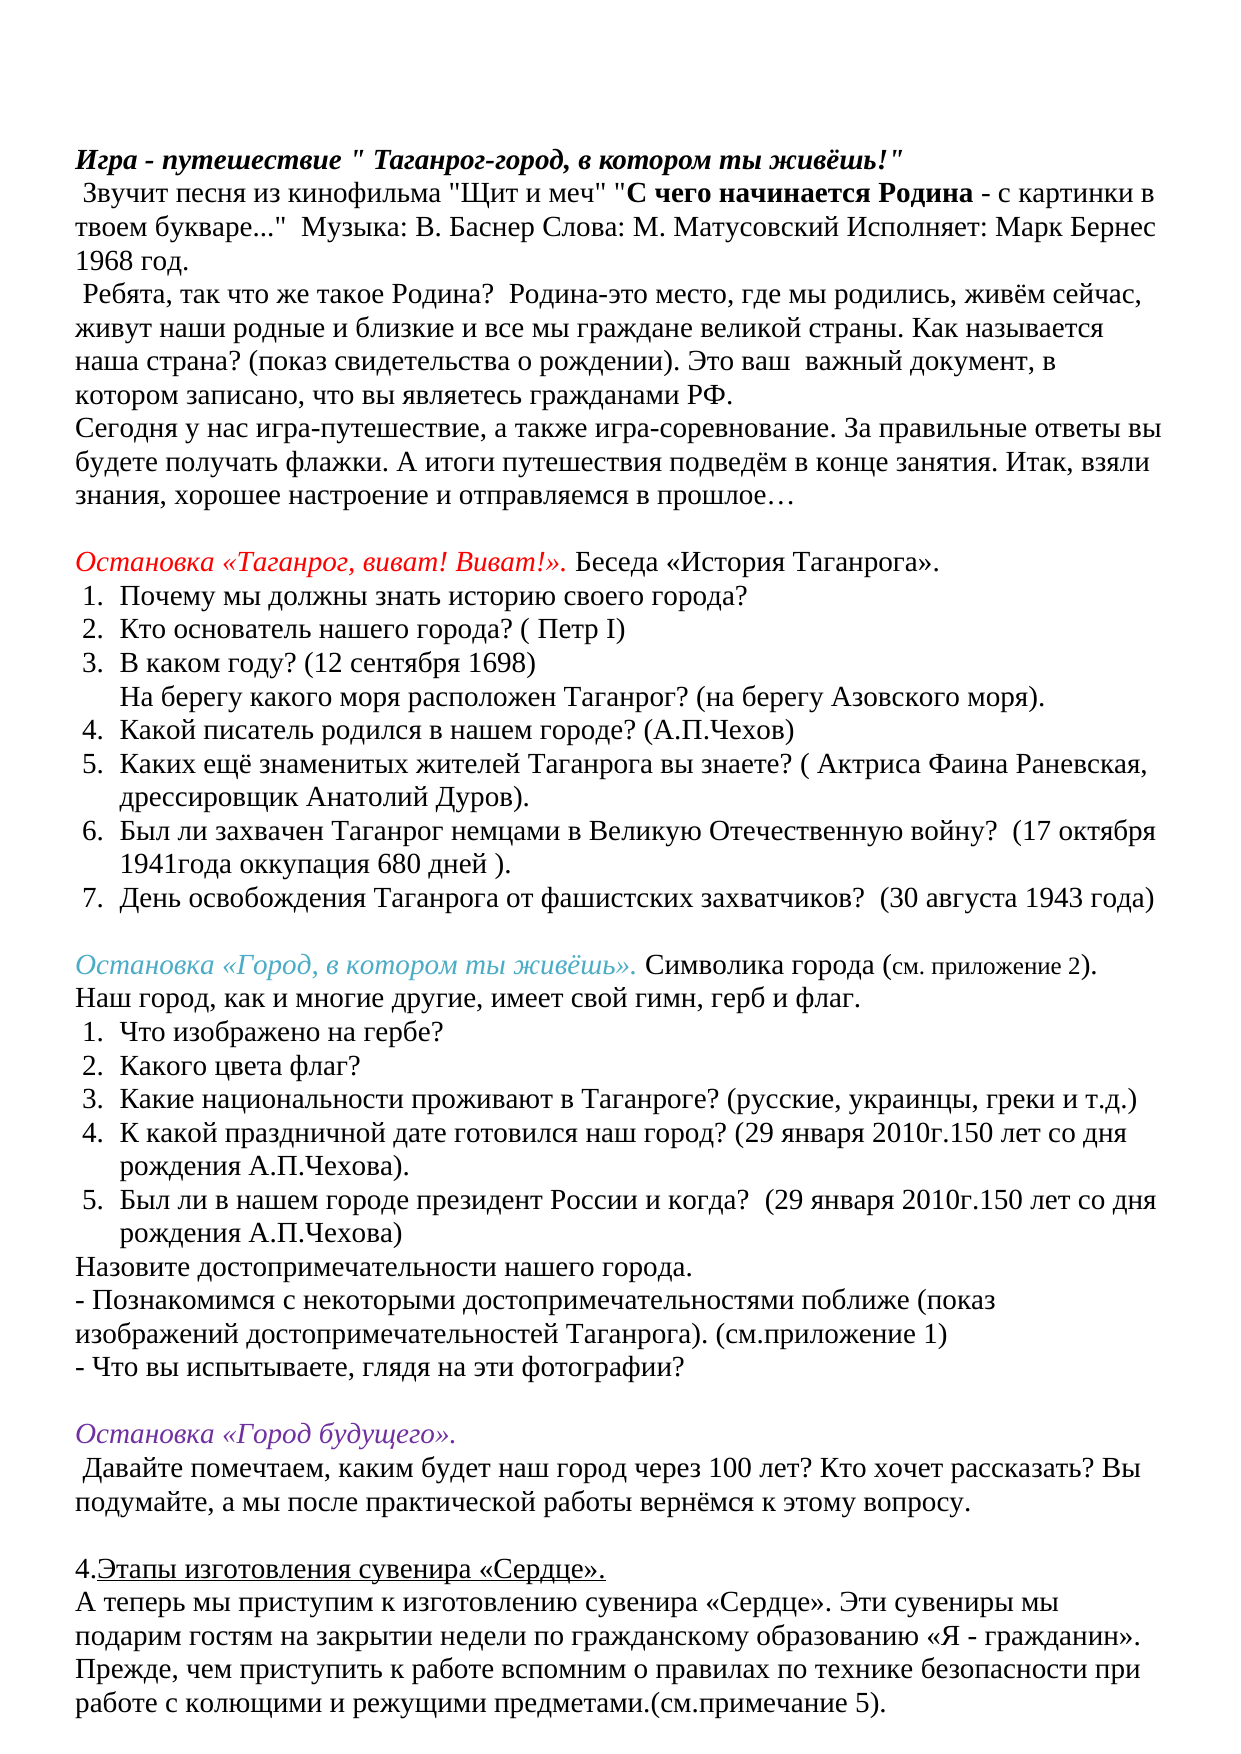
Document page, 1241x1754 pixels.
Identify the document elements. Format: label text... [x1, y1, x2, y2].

text Остановка «Таганрог, виват! Виват!». Беседа «История Таганрога». [75, 544, 1167, 578]
text Назовите достопримечательности нашего города. [75, 1249, 1167, 1282]
text Остановка «Город, в котором ты живёшь». Символика города (см. приложение 2). [75, 947, 1167, 981]
text - Познакомимся с некоторыми достопримечательностями поближе (показ изображений достопримечательностей Таганрога). (см.приложение 1) [75, 1282, 1167, 1349]
text Звучит песня из кинофильма "Щит и меч" "С чего начинается Родина - с картинки в твоем букваре..." Музыка: В. Баснер Слова: М. Матусовский Исполняет: Марк Бернес 1968 год. [75, 176, 1167, 276]
list Что изображено на гербе? [82, 1014, 1167, 1048]
text - Что вы испытываете, глядя на эти фотографии? [75, 1349, 1167, 1383]
list Был ли захвачен Таганрог немцами в Великую Отечественную войну? (17 октября 1941года оккупация 680 дней ). [82, 813, 1167, 880]
text 4.Этапы изготовления сувенира «Сердце». [75, 1551, 1167, 1584]
text Наш город, как и многие другие, имеет свой гимн, герб и флаг. [75, 981, 1167, 1014]
list Какого цвета флаг? [82, 1048, 1167, 1081]
text Ребята, так что же такое Родина? Родина-это место, где мы родились, живём сейчас, живут наши родные и близкие и все мы граждане великой страны. Как называется наша страна? (показ свидетельства о рождении). Это ваш важный документ, в котором записано, что вы являетесь гражданами РФ. [75, 276, 1167, 410]
text Сегодня у нас игра-путешествие, а также игра-соревнование. За правильные ответы вы будете получать флажки. А итоги путешествия подведём в конце занятия. Итак, взяли знания, хорошее настроение и отправляемся в прошлое… [75, 410, 1167, 511]
text Остановка «Город будущего». [75, 1417, 1167, 1450]
text Давайте помечтаем, каким будет наш город через 100 лет? Кто хочет рассказать? Вы подумайте, а мы после практической работы вернёмся к этому вопросу. [75, 1450, 1167, 1517]
list Был ли в нашем городе президент России и когда? (29 января 2010г.150 лет со дня рождения А.П.Чехова) [82, 1182, 1167, 1249]
text Прежде, чем приступить к работе вспомним о правилах по технике безопасности при работе с колющими и режущими предметами.(см.примечание 5). [75, 1651, 1167, 1718]
list Каких ещё знаменитых жителей Таганрога вы знаете? ( Актриса Фаина Раневская, дрессировщик Анатолий Дуров). [82, 746, 1197, 813]
text А теперь мы приступим к изготовлению сувенира «Сердце». Эти сувениры мы подарим гостям на закрытии недели по гражданскому образованию «Я - гражданин». [75, 1584, 1167, 1651]
list Какие национальности проживают в Таганроге? (русские, украинцы, греки и т.д.) [82, 1081, 1167, 1115]
list К какой праздничной дате готовился наш город? (29 января 2010г.150 лет со дня рождения А.П.Чехова). [82, 1115, 1167, 1182]
list День освобождения Таганрога от фашистских захватчиков? (30 августа 1943 года) [82, 880, 1167, 913]
list Почему мы должны знать историю своего города? [82, 578, 1167, 612]
list В каком году? (12 сентября 1698) На берегу какого моря расположен Таганрог? (на берегу Азовского моря). [82, 645, 1167, 712]
list Какой писатель родился в нашем городе? (А.П.Чехов) [82, 712, 1167, 746]
text Игра - путешествие " Таганрог-город, в котором ты живёшь!" [75, 142, 1167, 176]
list Кто основатель нашего города? ( Петр I) [82, 612, 1167, 645]
